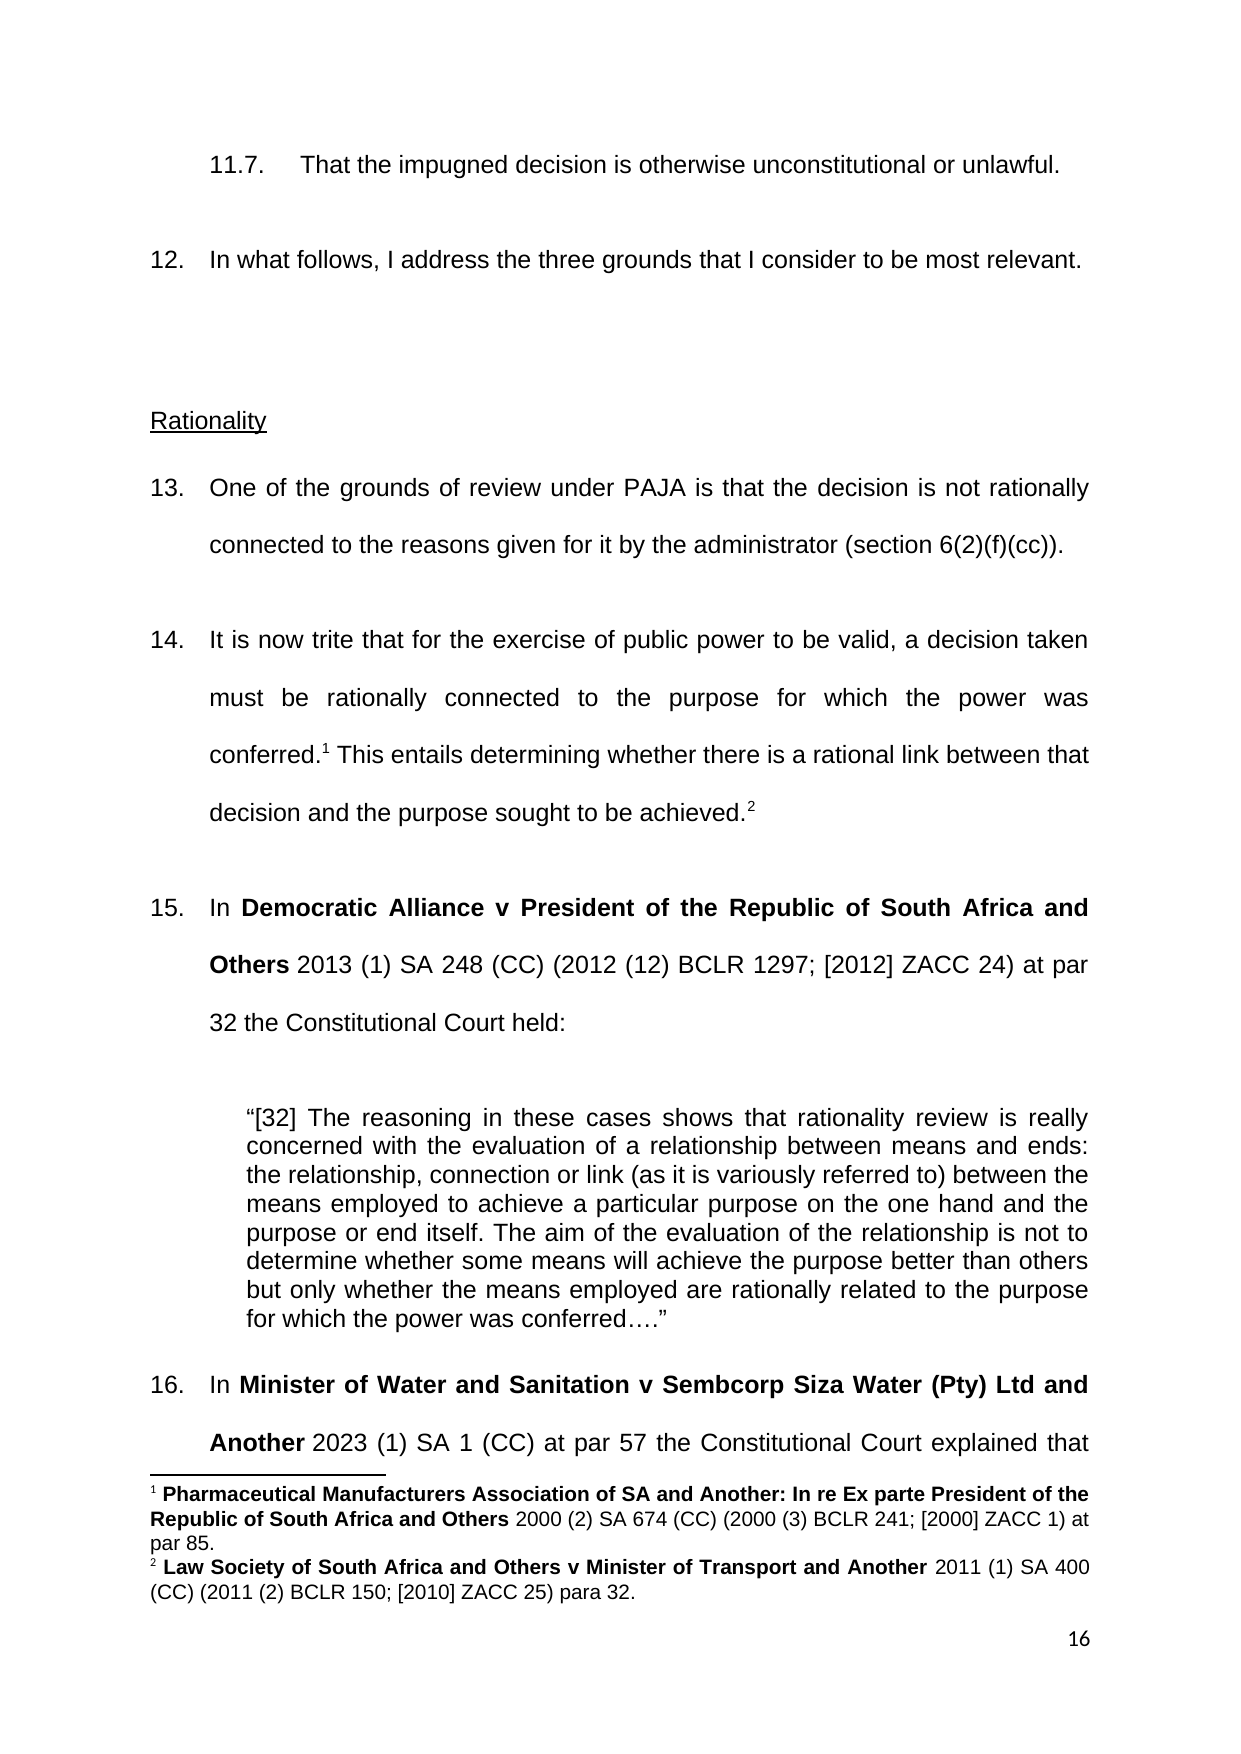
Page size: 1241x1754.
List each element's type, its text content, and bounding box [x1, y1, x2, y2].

text 11.7. That the impugned decision is otherwise unconstitutional or unlawful. [209, 150, 1090, 179]
text 14. It is now trite that for the exercise of public power to be valid, a decision taken must be rationally connected to the purpose for which the power was conferred. This entails determining whether there is a rational link between that decision and the purpose sought to be achieved. [150, 625, 1090, 826]
text 15. In Democratic Alliance v President of the Republic of South Africa and Others 2013 (1) SA 248 (CC) (2012 (12) BCLR 1297; [2012] ZACC 24) at par 32 the Constitutional Court held: [150, 892, 1090, 1036]
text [150, 1370, 1090, 1456]
list “[32] The reasoning in these cases shows that rationality review is really concerned with the evaluation of a relationship between means and ends: the relationship, connection or link (as it is variously referred to) between the means employed to achieve a particular purpose on the one hand and the purpose or end itself. The aim of the evaluation of the relationship is not to determine whether some means will achieve the purpose better than others but only whether the means employed are rationally related to the purpose for which the power was conferred….” [246, 1102, 1090, 1332]
text 12. In what follows, I address the three grounds that I consider to be most relevant. [150, 245, 1090, 274]
text Rationality [150, 406, 1090, 435]
text 13. One of the grounds of review under PAJA is that the decision is not rationally connected to the reasons given for it by the administrator (section 6(2)(f)(cc)). [150, 472, 1090, 559]
